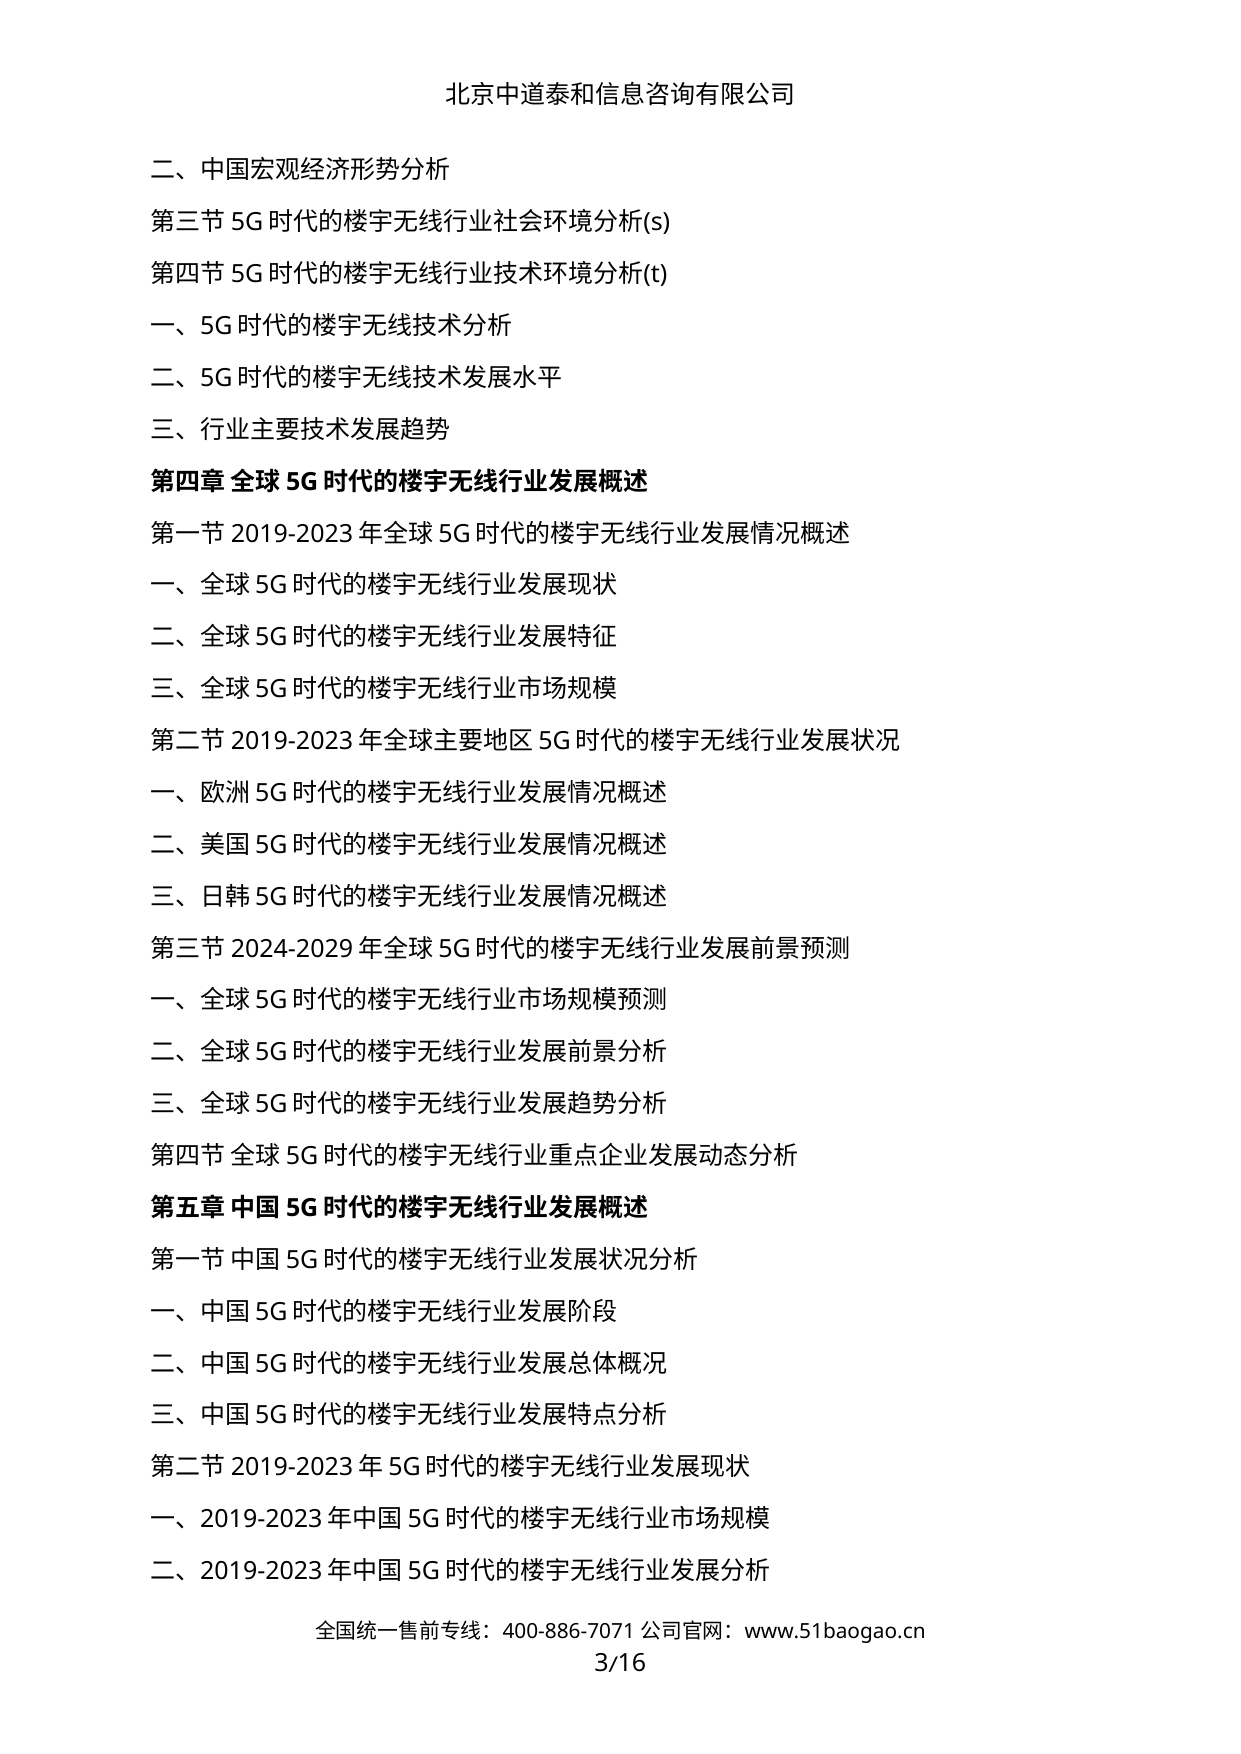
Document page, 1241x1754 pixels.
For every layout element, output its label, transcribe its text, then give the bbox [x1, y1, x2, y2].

text 第四章 全球5G时代的楼宇无线行业发展概述 [150, 461, 1090, 497]
text 一、中国5G时代的楼宇无线行业发展阶段 [150, 1291, 1090, 1327]
text 第二节 2019-2023年全球主要地区5G时代的楼宇无线行业发展状况 [150, 721, 1090, 757]
text 第五章 中国5G时代的楼宇无线行业发展概述 [150, 1187, 1090, 1224]
text 三、行业主要技术发展趋势 [150, 409, 1090, 446]
text 一、2019-2023年中国5G时代的楼宇无线行业市场规模 [150, 1499, 1090, 1535]
text 第四节 全球5G时代的楼宇无线行业重点企业发展动态分析 [150, 1136, 1090, 1172]
text 第三节 2024-2029年全球5G时代的楼宇无线行业发展前景预测 [150, 928, 1090, 964]
text 三、全球5G时代的楼宇无线行业市场规模 [150, 669, 1090, 705]
text 二、美国5G时代的楼宇无线行业发展情况概述 [150, 824, 1090, 861]
text 一、5G时代的楼宇无线技术分析 [150, 306, 1090, 342]
text 二、全球5G时代的楼宇无线行业发展特征 [150, 617, 1090, 653]
text 二、5G时代的楼宇无线技术发展水平 [150, 357, 1090, 394]
text 三、中国5G时代的楼宇无线行业发展特点分析 [150, 1395, 1090, 1431]
text 第一节 中国5G时代的楼宇无线行业发展状况分析 [150, 1239, 1090, 1276]
text 三、全球5G时代的楼宇无线行业发展趋势分析 [150, 1084, 1090, 1120]
text 二、2019-2023年中国5G时代的楼宇无线行业发展分析 [150, 1551, 1090, 1587]
text 第一节 2019-2023年全球5G时代的楼宇无线行业发展情况概述 [150, 513, 1090, 549]
text 一、全球5G时代的楼宇无线行业市场规模预测 [150, 980, 1090, 1016]
text 二、中国5G时代的楼宇无线行业发展总体概况 [150, 1343, 1090, 1379]
text 第二节 2019-2023年5G时代的楼宇无线行业发展现状 [150, 1447, 1090, 1483]
text 二、全球5G时代的楼宇无线行业发展前景分析 [150, 1032, 1090, 1068]
text 一、全球5G时代的楼宇无线行业发展现状 [150, 565, 1090, 601]
text 二、中国宏观经济形势分析 [150, 150, 1090, 186]
text 三、日韩5G时代的楼宇无线行业发展情况概述 [150, 876, 1090, 912]
text 第四节 5G时代的楼宇无线行业技术环境分析(t) [150, 254, 1090, 290]
text 一、欧洲5G时代的楼宇无线行业发展情况概述 [150, 772, 1090, 809]
text 第三节 5G时代的楼宇无线行业社会环境分析(s) [150, 202, 1090, 238]
